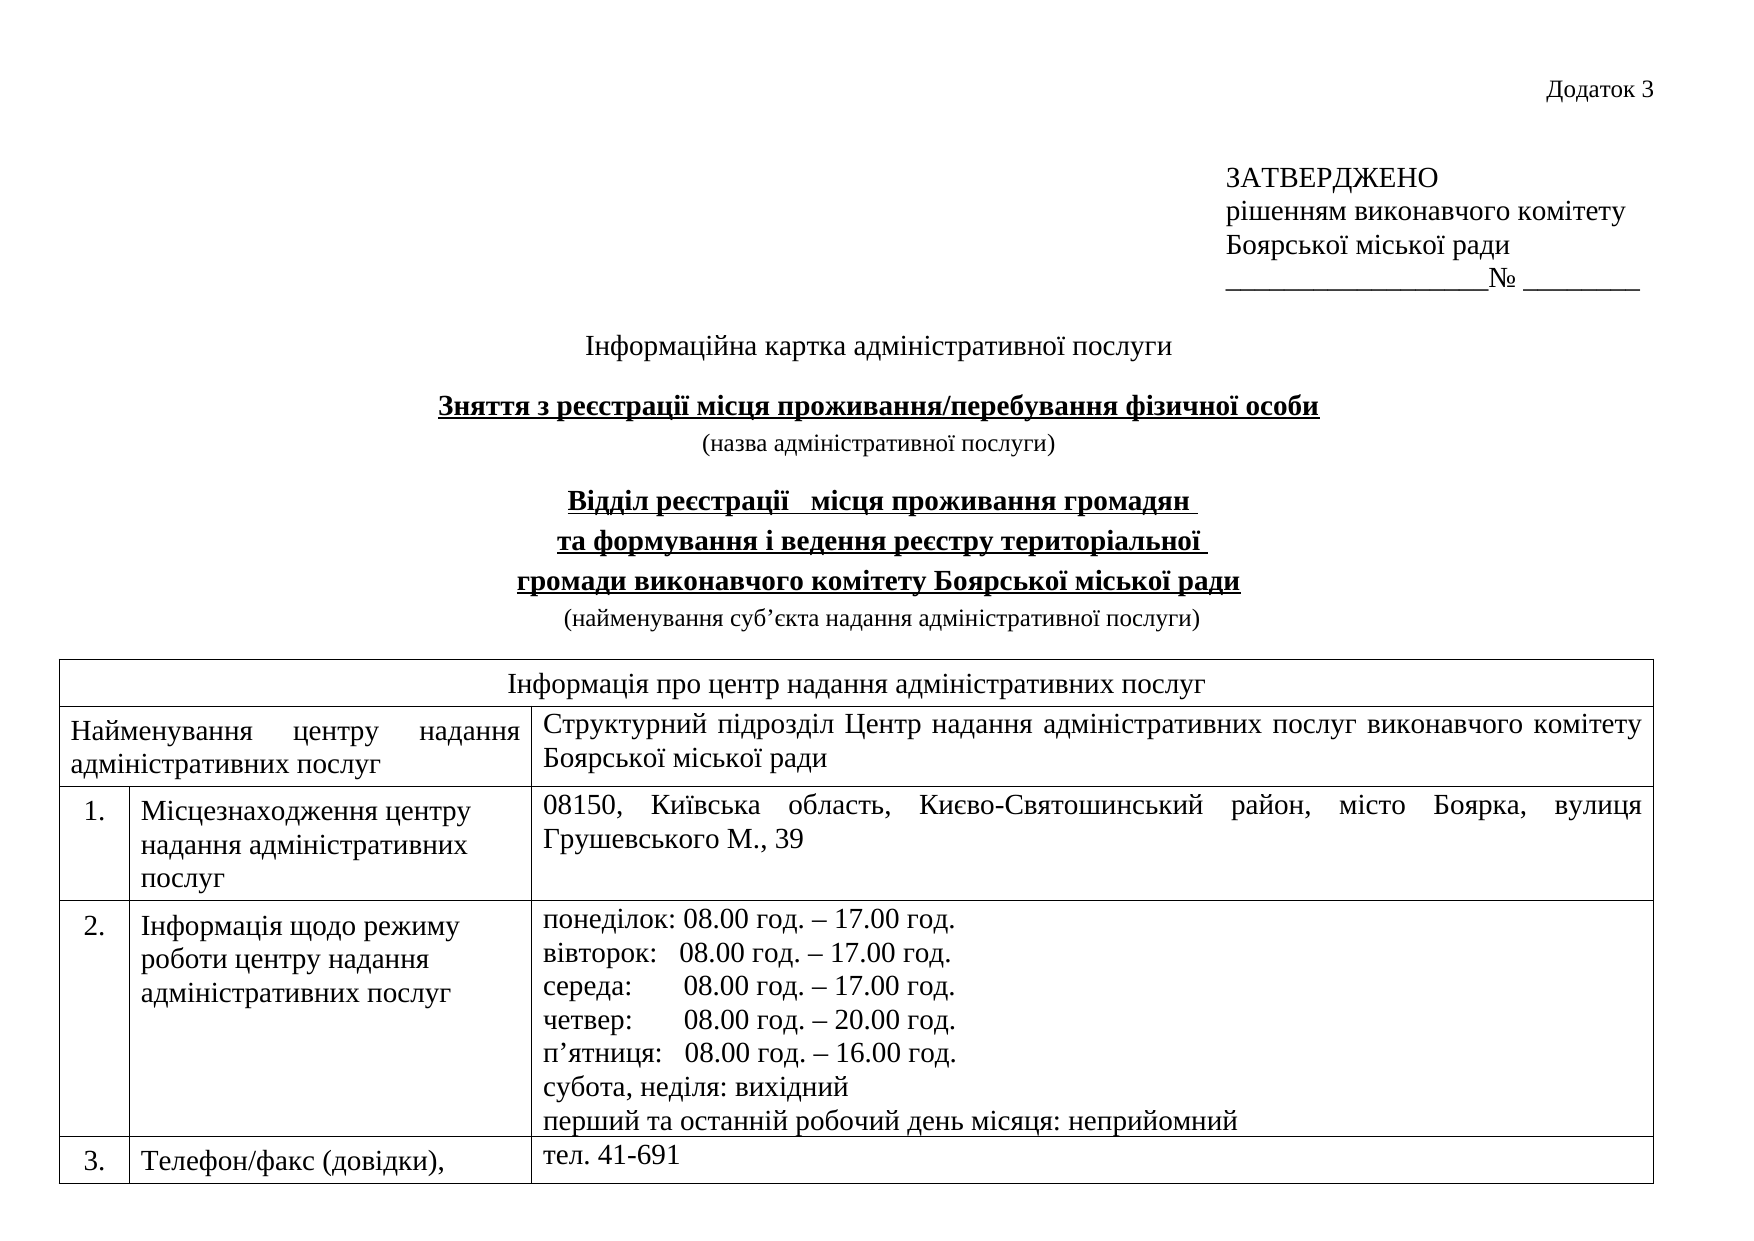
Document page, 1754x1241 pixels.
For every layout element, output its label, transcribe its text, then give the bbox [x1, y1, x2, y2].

table_cell тел. 41-691 [532, 1137, 1653, 1183]
table_cell Найменування центру надання адміністративних послуг [60, 707, 531, 786]
table_cell 08150, Київська область, Києво-Святошинський район, місто Боярка, вулиця Грушевського М., 39 [532, 787, 1653, 900]
text ЗАТВЕРДЖЕНО [1226, 160, 1654, 193]
table_cell Структурний підрозділ Центр надання адміністративних послуг виконавчого комітету Боярської міської ради [532, 707, 1653, 786]
text __________________№ ________ [1226, 261, 1654, 294]
text Відділ реєстрації місця проживання громадян [103, 483, 1654, 517]
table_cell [130, 1137, 531, 1183]
text (назва адміністративної послуги) [103, 428, 1654, 457]
text та формування і ведення реєстру територіальної [103, 523, 1654, 557]
table_cell 1. [60, 787, 129, 900]
table_cell Інформація щодо режиму роботи центру надання адміністративних послуг [130, 901, 531, 1136]
text (найменування суб’єкта надання адміністративної послуги) [103, 603, 1654, 632]
text Зняття з реєстрації місця проживання/перебування фізичної особи [103, 388, 1654, 422]
table_header Інформація про центр надання адміністративних послуг [60, 660, 1653, 706]
table_cell Місцезнаходження центру надання адміністративних послуг [130, 787, 531, 900]
table_cell 2. [60, 901, 129, 1136]
table_cell 3. [60, 1137, 129, 1183]
text Інформаційна картка адміністративної послуги [103, 328, 1654, 361]
text громади виконавчого комітету Боярської міської ради [103, 563, 1654, 597]
table_cell понеділок: 08.00 год. – 17.00 год. вівторок: 08.00 год. – 17.00 год. середа: 08.00 год. – 17.00 год. четвер: 08.00 год. – 20.00 год. п’ятниця: 08.00 год. – 16.00 год. субота, неділя: вихідний перший та останній робочий день місяця: неприйомний [532, 901, 1653, 1136]
text рішенням виконавчого комітету Боярської міської ради [1226, 193, 1654, 261]
